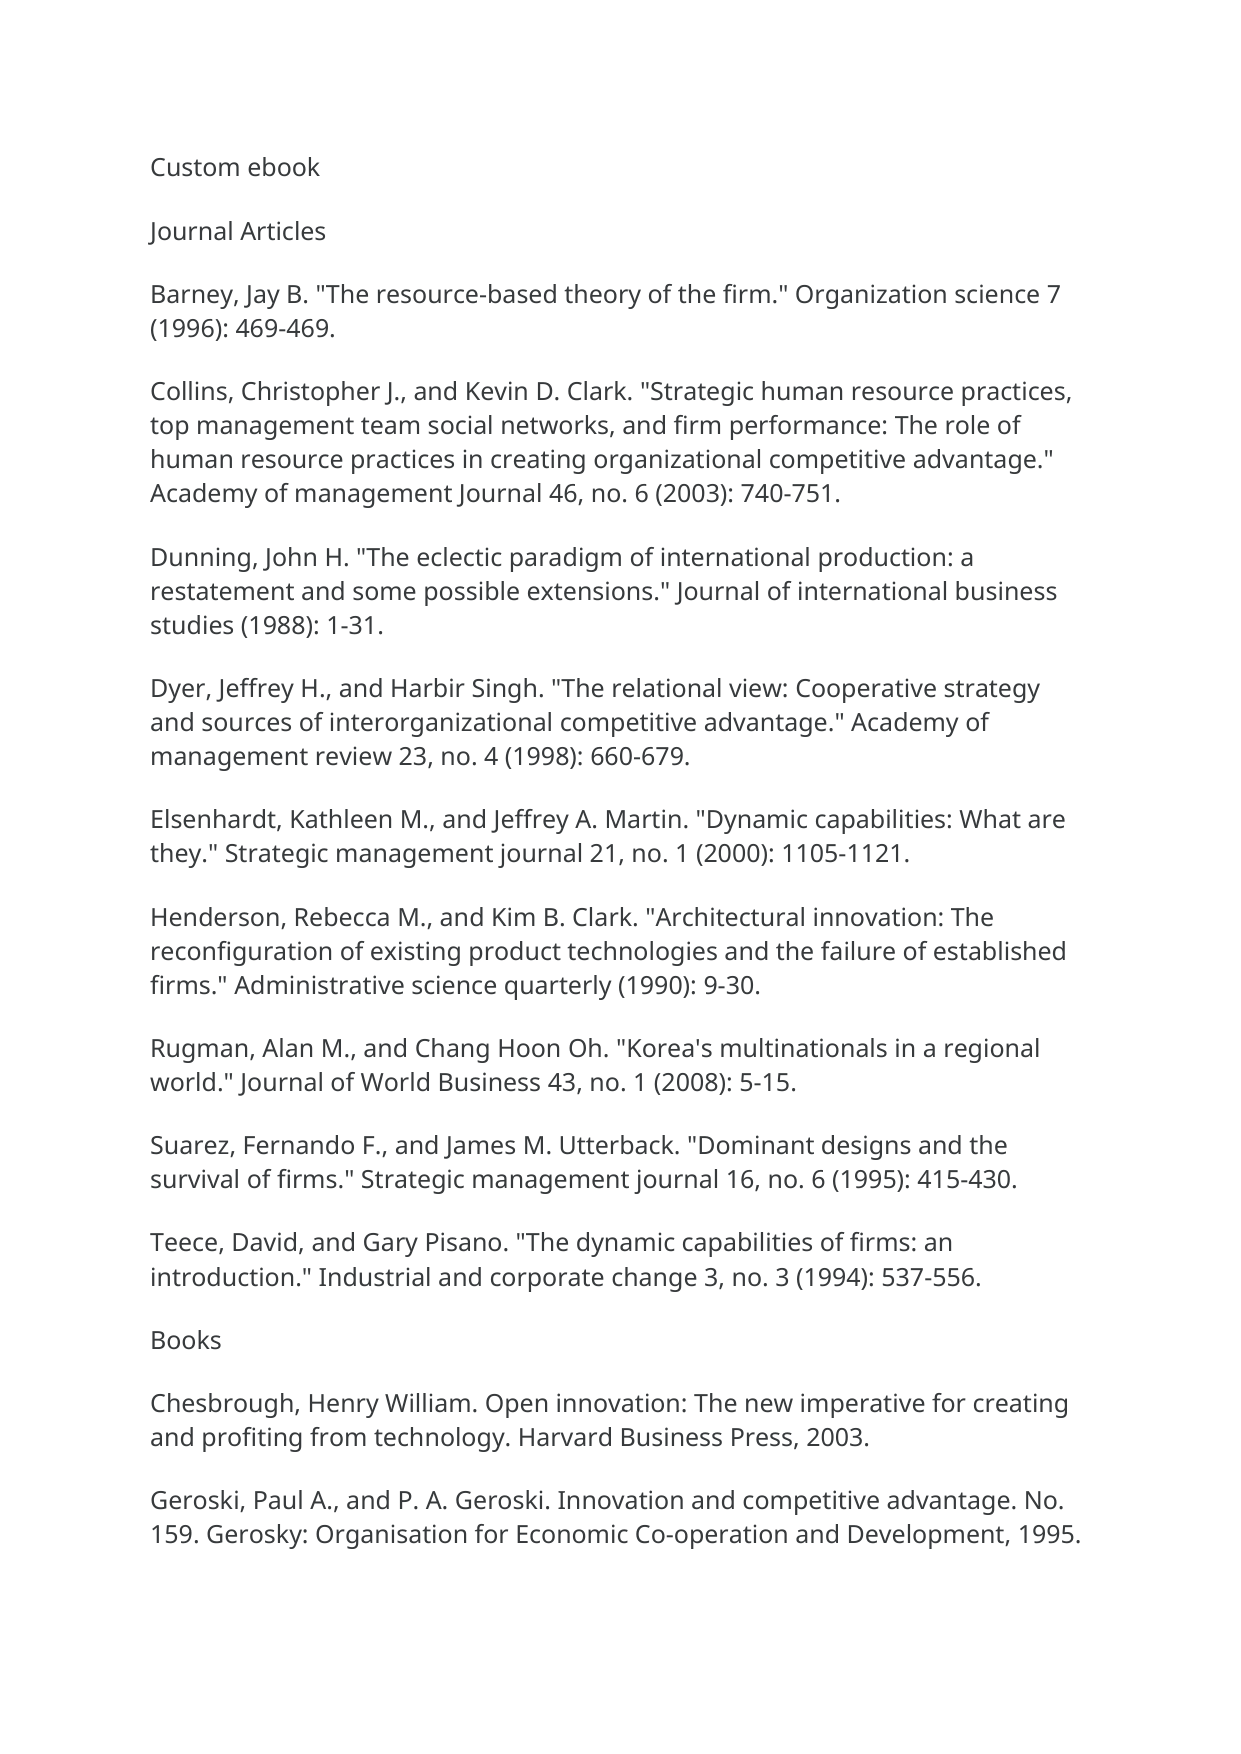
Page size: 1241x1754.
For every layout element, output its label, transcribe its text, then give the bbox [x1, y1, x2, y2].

text Rugman, Alan M., and Chang Hoon Oh. "Korea's multinationals in a regional world." Journal of World Business 43, no. 1 (2008): 5-15. [150, 1031, 1090, 1099]
text Books [150, 1322, 1090, 1356]
text Chesbrough, Henry William. Open innovation: The new imperative for creating and profiting from technology. Harvard Business Press, 2003. [150, 1386, 1090, 1454]
text Suarez, Fernando F., and James M. Utterback. "Dominant designs and the survival of firms." Strategic management journal 16, no. 6 (1995): 415-430. [150, 1128, 1090, 1196]
text Elsenhardt, Kathleen M., and Jeffrey A. Martin. "Dynamic capabilities: What are they." Strategic management journal 21, no. 1 (2000): 1105-1121. [150, 802, 1090, 870]
text Collins, Christopher J., and Kevin D. Clark. "Strategic human resource practices, top management team social networks, and firm performance: The role of human resource practices in creating organizational competitive advantage." Academy of management Journal 46, no. 6 (2003): 740-751. [150, 374, 1090, 510]
text Journal Articles [150, 213, 1090, 247]
text Dyer, Jeffrey H., and Harbir Singh. "The relational view: Cooperative strategy and sources of interorganizational competitive advantage." Academy of management review 23, no. 4 (1998): 660-679. [150, 671, 1090, 773]
text Barney, Jay B. "The resource-based theory of the firm." Organization science 7 (1996): 469-469. [150, 276, 1090, 344]
text Dunning, John H. "The eclectic paradigm of international production: a restatement and some possible extensions." Journal of international business studies (1988): 1-31. [150, 539, 1090, 641]
text Teece, David, and Gary Pisano. "The dynamic capabilities of firms: an introduction." Industrial and corporate change 3, no. 3 (1994): 537-556. [150, 1225, 1090, 1293]
text Geroski, Paul A., and P. A. Geroski. Innovation and competitive advantage. No. 159. Gerosky: Organisation for Economic Co-operation and Development, 1995. [150, 1483, 1090, 1551]
text Henderson, Rebecca M., and Kim B. Clark. "Architectural innovation: The reconfiguration of existing product technologies and the failure of established firms." Administrative science quarterly (1990): 9-30. [150, 899, 1090, 1001]
text Custom ebook [150, 150, 1090, 184]
